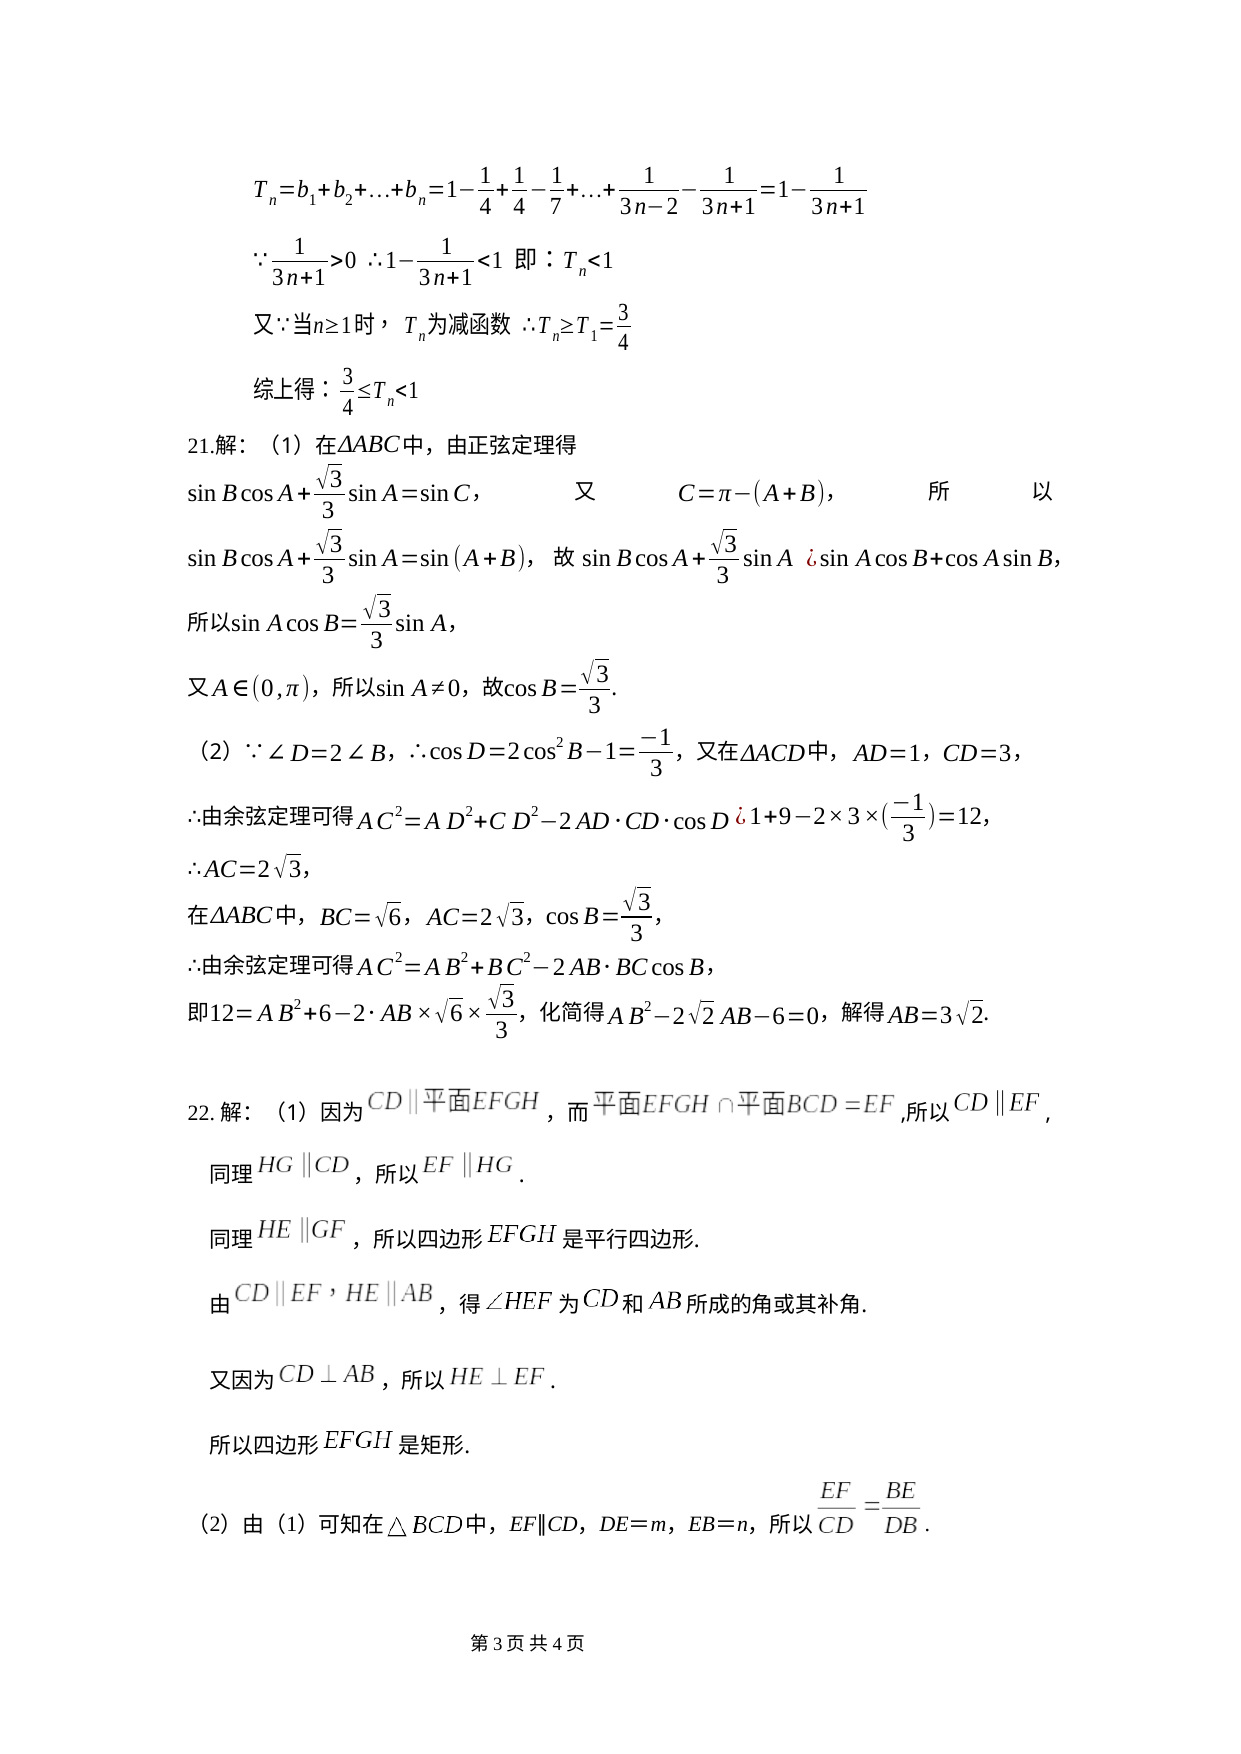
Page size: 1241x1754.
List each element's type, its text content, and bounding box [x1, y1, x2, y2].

text 由，得为和所成的角或其补角. [187, 1279, 1053, 1344]
text ∴由余弦定理可得 ， [187, 786, 1053, 851]
text 所以四边形是矩形. [187, 1409, 1053, 1474]
text （2）由（1）可知在中，EF∥CD，DE＝m，EB＝n，所以. [187, 1474, 1053, 1572]
text 即，化简得，解得. [187, 981, 1053, 1046]
text 21.解：（1）在中，由正弦定理得 [187, 428, 1053, 461]
text 在中，，，， [187, 883, 1053, 948]
text 同理，所以. [187, 1149, 1053, 1214]
text ，又，所以，故 ，所以， [187, 461, 1053, 656]
text （2）∵，∴，又在中，，， [187, 721, 1053, 786]
text ∴由余弦定理可得， [187, 948, 1053, 981]
text 同理，所以四边形是平行四边形. [187, 1214, 1053, 1279]
text 又因为，所以. [187, 1344, 1053, 1409]
text ∴， [187, 851, 1053, 883]
text 22. 解：（1）因为，而,所以, [187, 1084, 1053, 1149]
text 又，所以，故. [187, 656, 1053, 721]
